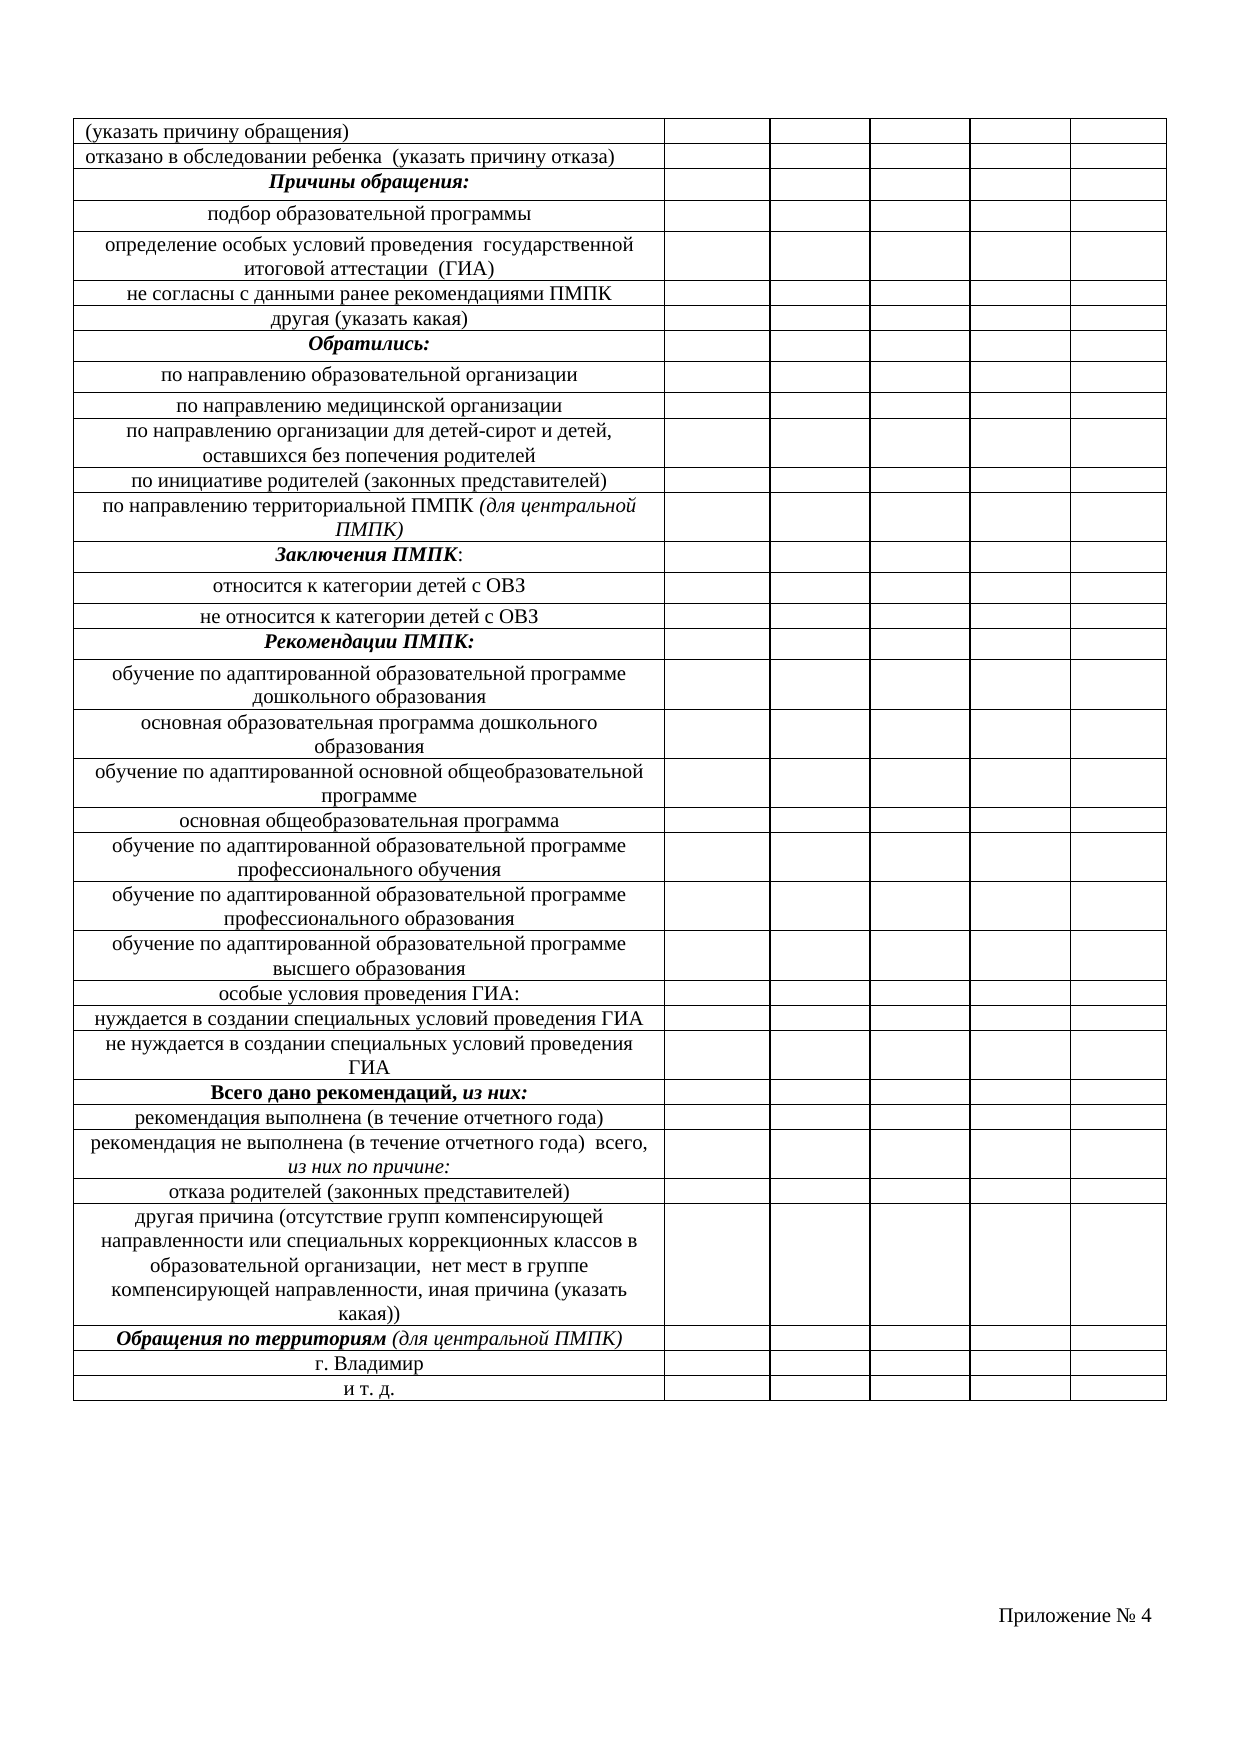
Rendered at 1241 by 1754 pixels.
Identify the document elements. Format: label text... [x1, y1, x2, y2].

table_cell [1071, 419, 1166, 467]
table_cell [871, 542, 969, 572]
table_cell [1071, 604, 1166, 628]
table_cell [771, 981, 869, 1004]
table_cell [871, 1204, 969, 1325]
table_cell [971, 1006, 1070, 1030]
table_cell [871, 1376, 969, 1400]
table_cell по направлению организации для детей-сирот и детей, оставшихся без попечения родителей [74, 419, 664, 467]
table_cell [771, 201, 869, 231]
table_cell г. Владимир [74, 1351, 664, 1375]
table_cell [665, 1080, 769, 1104]
table_cell [971, 604, 1070, 628]
table_cell [665, 1179, 769, 1203]
table_cell [871, 1006, 969, 1030]
table_cell [971, 201, 1070, 231]
table_cell [665, 808, 769, 832]
table_cell [1071, 281, 1166, 305]
table_cell [971, 419, 1070, 467]
table_cell [771, 833, 869, 881]
table_cell Причины обращения: [74, 169, 664, 199]
table_cell [771, 1376, 869, 1400]
table_cell [871, 468, 969, 492]
table_cell [871, 493, 969, 541]
table_cell [665, 604, 769, 628]
table_cell Заключения ПМПК: [74, 542, 664, 572]
table_cell [771, 759, 869, 807]
table_cell [971, 710, 1070, 758]
table_cell [971, 1204, 1070, 1325]
table_cell [1071, 144, 1166, 168]
table_cell [971, 331, 1070, 361]
table_cell [971, 281, 1070, 305]
table_cell [1071, 1351, 1166, 1375]
table_cell [871, 393, 969, 417]
table_cell определение особых условий проведения государственной итоговой аттестации (ГИА) [74, 232, 664, 280]
table_cell другая (указать какая) [74, 306, 664, 330]
table_cell [871, 759, 969, 807]
table_cell [1071, 1376, 1166, 1400]
table_cell рекомендация выполнена (в течение отчетного года) [74, 1105, 664, 1129]
table_cell [971, 232, 1070, 280]
table_cell [771, 331, 869, 361]
table_cell [665, 201, 769, 231]
table_cell Рекомендации ПМПК: [74, 629, 664, 659]
table_cell [1071, 629, 1166, 659]
table_cell [665, 362, 769, 392]
table_cell [871, 331, 969, 361]
table_cell [771, 393, 869, 417]
table_cell [1071, 1179, 1166, 1203]
table_cell [971, 1080, 1070, 1104]
table_cell [871, 629, 969, 659]
table_cell другая причина (отсутствие групп компенсирующей направленности или специальных коррекционных классов в образовательной организации, нет мест в группе компенсирующей направленности, иная причина (указать какая)) [74, 1204, 664, 1325]
table_cell [771, 604, 869, 628]
table_cell обучение по адаптированной образовательной программе профессионального обучения [74, 833, 664, 881]
table_cell [971, 119, 1070, 143]
table_cell [871, 169, 969, 199]
table_cell [665, 981, 769, 1004]
table_cell [971, 393, 1070, 417]
table_cell [665, 144, 769, 168]
table_cell отказа родителей (законных представителей) [74, 1179, 664, 1203]
table_cell [665, 759, 769, 807]
table_cell [665, 660, 769, 708]
table_cell особые условия проведения ГИА: [74, 981, 664, 1004]
table_cell [771, 660, 869, 708]
table_cell [665, 306, 769, 330]
table_cell [665, 281, 769, 305]
table_cell [971, 1031, 1070, 1079]
table_cell [665, 573, 769, 603]
table_cell [871, 144, 969, 168]
table_cell [771, 1031, 869, 1079]
table_cell [971, 629, 1070, 659]
table_cell [971, 493, 1070, 541]
table_cell [771, 629, 869, 659]
table_cell [665, 1204, 769, 1325]
table_cell не нуждается в создании специальных условий проведения ГИА [74, 1031, 664, 1079]
table_cell [971, 1326, 1070, 1350]
table_cell [1071, 331, 1166, 361]
table_cell [871, 808, 969, 832]
table_cell [771, 808, 869, 832]
table_cell [971, 833, 1070, 881]
table_cell [665, 931, 769, 979]
table_cell [665, 1351, 769, 1375]
table_cell [771, 542, 869, 572]
table_cell [871, 660, 969, 708]
table_cell [971, 759, 1070, 807]
table_cell [665, 1376, 769, 1400]
table_cell [971, 144, 1070, 168]
table_cell [771, 710, 869, 758]
table_cell [665, 1006, 769, 1030]
table_cell [771, 1006, 869, 1030]
table_cell [1071, 759, 1166, 807]
table_cell [771, 1179, 869, 1203]
table_cell рекомендация не выполнена (в течение отчетного года) всего, из них по причине: [74, 1130, 664, 1178]
table_cell [771, 169, 869, 199]
table_cell [665, 710, 769, 758]
table_cell [771, 281, 869, 305]
table_cell [771, 362, 869, 392]
table_cell обучение по адаптированной основной общеобразовательной программе [74, 759, 664, 807]
table_cell [665, 419, 769, 467]
table_cell [1071, 1204, 1166, 1325]
table_cell [871, 306, 969, 330]
table_cell [665, 169, 769, 199]
table_cell [1071, 306, 1166, 330]
table_cell обучение по адаптированной образовательной программе дошкольного образования [74, 660, 664, 708]
table_cell [771, 882, 869, 930]
table_cell [665, 468, 769, 492]
table_cell [1071, 1105, 1166, 1129]
table_cell [1071, 493, 1166, 541]
table_cell [665, 232, 769, 280]
table_cell обучение по адаптированной образовательной программе высшего образования [74, 931, 664, 979]
table_cell [871, 1080, 969, 1104]
table_cell [665, 542, 769, 572]
table_cell [971, 573, 1070, 603]
table_cell [1071, 710, 1166, 758]
title Приложение № 4 [673, 1603, 1152, 1627]
table_cell [1071, 808, 1166, 832]
table_cell [871, 119, 969, 143]
table_cell [971, 362, 1070, 392]
table_cell [1071, 981, 1166, 1004]
table_cell по направлению территориальной ПМПК (для центральной ПМПК) [74, 493, 664, 541]
table_cell подбор образовательной программы [74, 201, 664, 231]
table_cell относится к категории детей с ОВЗ [74, 573, 664, 603]
table_cell [665, 1326, 769, 1350]
table_cell Обратились: [74, 331, 664, 361]
table_cell [971, 468, 1070, 492]
table_cell основная общеобразовательная программа [74, 808, 664, 832]
table_cell [971, 882, 1070, 930]
table_cell [871, 281, 969, 305]
table_cell [971, 1130, 1070, 1178]
table_cell [971, 660, 1070, 708]
table_cell не согласны с данными ранее рекомендациями ПМПК [74, 281, 664, 305]
table_cell [1071, 119, 1166, 143]
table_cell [74, 119, 664, 143]
table_cell [871, 232, 969, 280]
table_cell [1071, 1130, 1166, 1178]
table_cell [1071, 169, 1166, 199]
table_cell [771, 1351, 869, 1375]
table_cell [1071, 931, 1166, 979]
table_cell [1071, 393, 1166, 417]
table_cell [665, 1105, 769, 1129]
table_cell [971, 1351, 1070, 1375]
table_cell [871, 573, 969, 603]
table_cell [871, 882, 969, 930]
table_cell [771, 1204, 869, 1325]
table_cell [771, 232, 869, 280]
table_cell Обращения по территориям (для центральной ПМПК) [74, 1326, 664, 1350]
table_cell [665, 393, 769, 417]
table_cell [1071, 542, 1166, 572]
table_cell [971, 1105, 1070, 1129]
table_cell [665, 493, 769, 541]
table_cell [771, 119, 869, 143]
table_cell [665, 1031, 769, 1079]
table_cell [771, 1130, 869, 1178]
table_cell [871, 710, 969, 758]
table_cell [1071, 232, 1166, 280]
table_cell нуждается в создании специальных условий проведения ГИА [74, 1006, 664, 1030]
table_cell [971, 1179, 1070, 1203]
table_cell [971, 1376, 1070, 1400]
table_cell [771, 144, 869, 168]
table_cell [1071, 833, 1166, 881]
table_cell [871, 1105, 969, 1129]
table_cell по инициативе родителей (законных представителей) [74, 468, 664, 492]
table_cell [971, 981, 1070, 1004]
table_cell отказано в обследовании ребенка (указать причину отказа) [74, 144, 664, 168]
table_cell [871, 201, 969, 231]
table_cell [665, 119, 769, 143]
table_cell [871, 362, 969, 392]
table_cell [871, 931, 969, 979]
table_cell [1071, 1031, 1166, 1079]
table_cell [871, 604, 969, 628]
table_cell по направлению медицинской организации [74, 393, 664, 417]
table_cell [971, 169, 1070, 199]
table_cell [871, 981, 969, 1004]
table_cell [771, 419, 869, 467]
table_cell [971, 542, 1070, 572]
table_cell [1071, 660, 1166, 708]
table_cell [1071, 362, 1166, 392]
table_cell [871, 1130, 969, 1178]
table_cell [771, 1105, 869, 1129]
table_cell [971, 808, 1070, 832]
table_cell [771, 931, 869, 979]
table_cell [771, 1080, 869, 1104]
table_cell [871, 1179, 969, 1203]
table_cell [1071, 468, 1166, 492]
table_cell [771, 573, 869, 603]
table_cell [871, 419, 969, 467]
table_cell [1071, 1080, 1166, 1104]
table_cell по направлению образовательной организации [74, 362, 664, 392]
table_cell [771, 468, 869, 492]
table_cell [971, 931, 1070, 979]
table_cell основная образовательная программа дошкольного образования [74, 710, 664, 758]
table_cell обучение по адаптированной образовательной программе профессионального образования [74, 882, 664, 930]
table_cell [665, 331, 769, 361]
table_cell [1071, 201, 1166, 231]
table_cell [771, 306, 869, 330]
table_cell [771, 1326, 869, 1350]
table_cell [971, 306, 1070, 330]
table_cell [871, 1326, 969, 1350]
table_cell [871, 1351, 969, 1375]
table_cell и т. д. [74, 1376, 664, 1400]
table_cell [1071, 1006, 1166, 1030]
table_cell [871, 833, 969, 881]
table_cell [1071, 1326, 1166, 1350]
table_cell [771, 493, 869, 541]
table_cell [871, 1031, 969, 1079]
table_cell не относится к категории детей с ОВЗ [74, 604, 664, 628]
table_cell [665, 882, 769, 930]
table_cell Всего дано рекомендаций, из них: [74, 1080, 664, 1104]
table_cell [665, 629, 769, 659]
table_cell [665, 833, 769, 881]
table_cell [1071, 882, 1166, 930]
table_cell [1071, 573, 1166, 603]
table_cell [665, 1130, 769, 1178]
